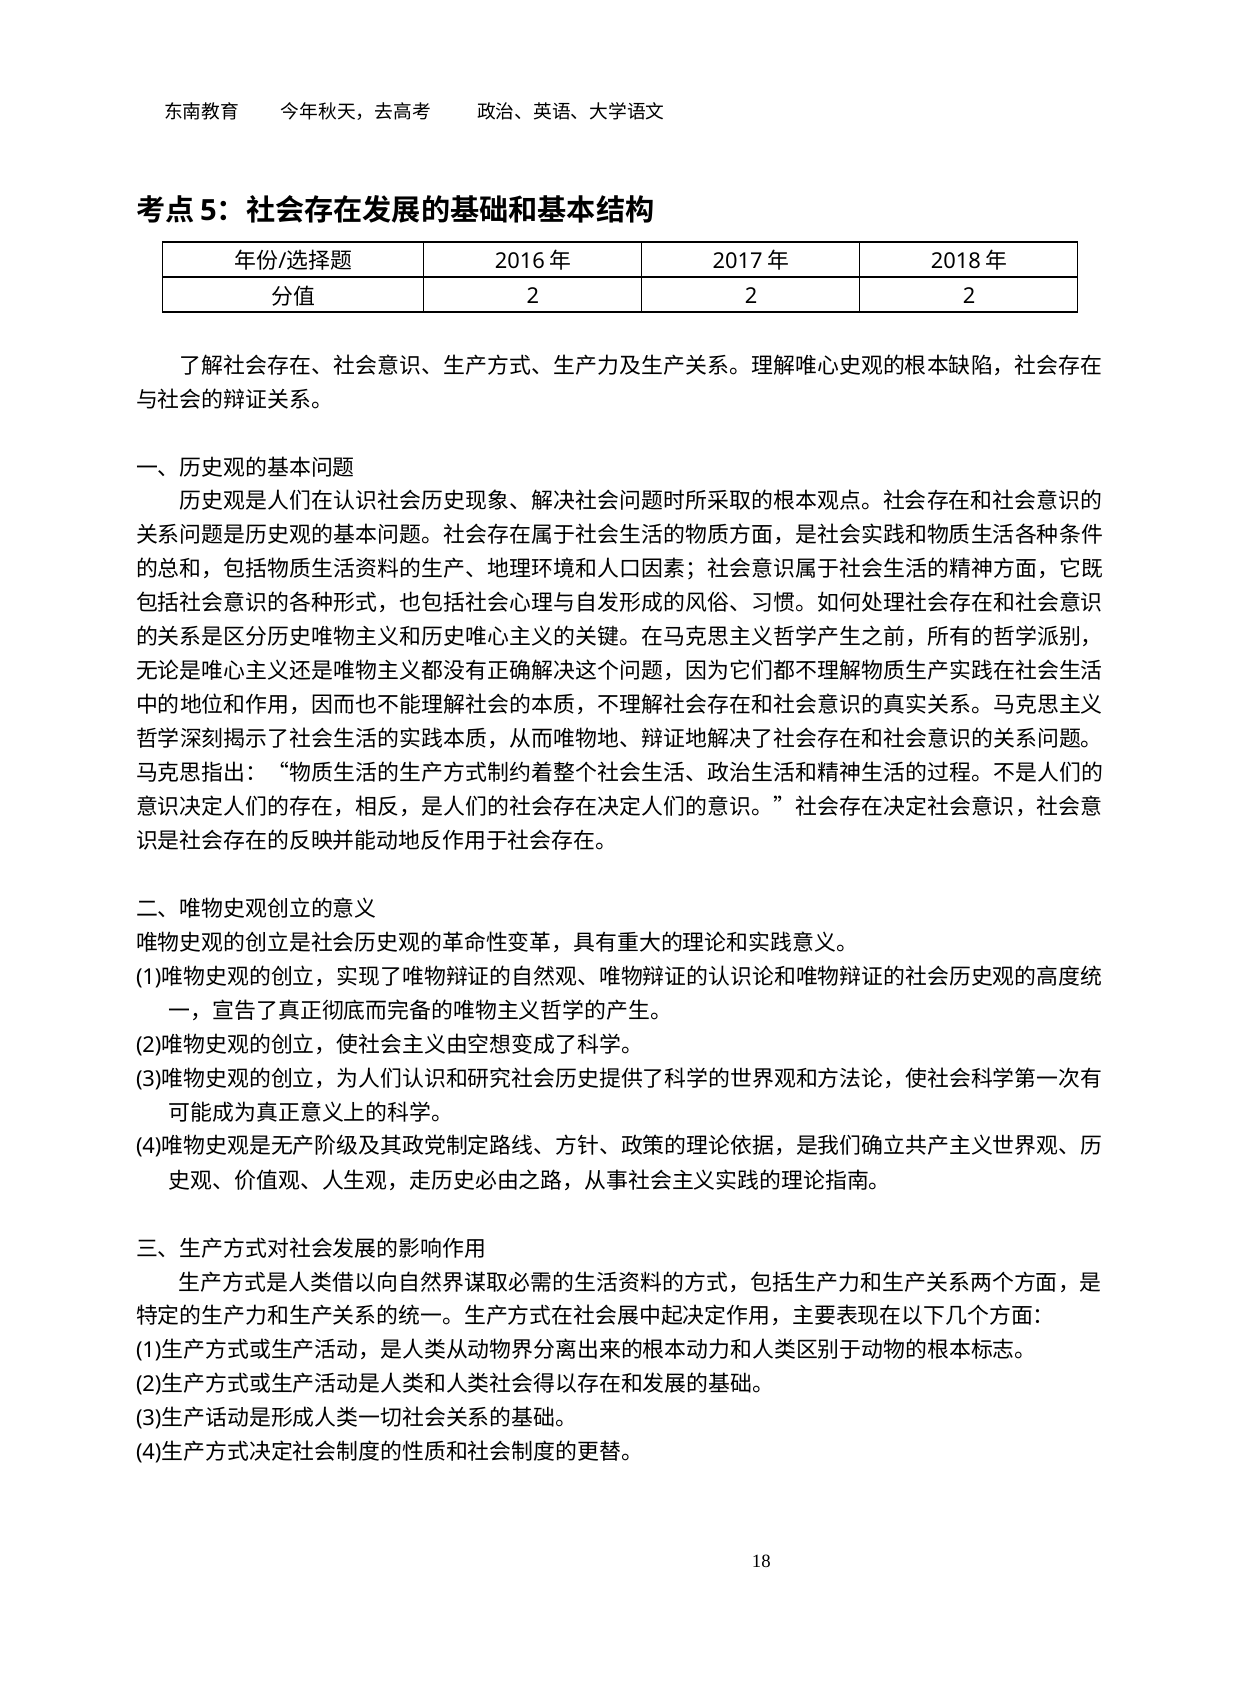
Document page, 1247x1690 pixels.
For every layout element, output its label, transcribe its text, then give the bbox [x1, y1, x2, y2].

text (1)唯物史观的创立，实现了唯物辩证的自然观、唯物辩证的认识论和唯物辩证的社会历史观的高度统一，宣告了真正彻底而完备的唯物主义哲学的产生。 [136, 958, 1104, 1026]
text 考点5：社会存在发展的基础和基本结构 [136, 173, 1104, 241]
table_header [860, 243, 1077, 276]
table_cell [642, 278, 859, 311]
text 唯物史观的创立是社会历史观的革命性变革，具有重大的理论和实践意义。 [136, 924, 1104, 958]
text 二、唯物史观创立的意义 [136, 890, 1104, 924]
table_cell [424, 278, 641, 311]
text 三、生产方式对社会发展的影响作用 [136, 1229, 1104, 1263]
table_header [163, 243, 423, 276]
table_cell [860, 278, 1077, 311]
text 生产方式是人类借以向自然界谋取必需的生活资料的方式，包括生产力和生产关系两个方面，是特定的生产力和生产关系的统一。生产方式在社会展中起决定作用，主要表现在以下几个方面： [136, 1263, 1104, 1331]
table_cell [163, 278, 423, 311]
text (3)生产话动是形成人类一切社会关系的基础。 [136, 1399, 1104, 1433]
text (3)唯物史观的创立，为人们认识和研究社会历史提供了科学的世界观和方法论，使社会科学第一次有可能成为真正意义上的科学。 [136, 1059, 1104, 1127]
text 了解社会存在、社会意识、生产方式、生产力及生产关系。理解唯心史观的根本缺陷，社会存在与社会的辩证关系。 [136, 346, 1104, 414]
text 一、历史观的基本问题 [136, 448, 1104, 482]
text (2)唯物史观的创立，使社会主义由空想变成了科学。 [136, 1026, 1104, 1059]
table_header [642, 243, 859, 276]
text (4)生产方式决定社会制度的性质和社会制度的更替。 [136, 1433, 1104, 1467]
text 历史观是人们在认识社会历史现象、解决社会问题时所采取的根本观点。社会存在和社会意识的关系问题是历史观的基本问题。社会存在属于社会生活的物质方面，是社会实践和物质生活各种条件的总和，包括物质生活资料的生产、地理环境和人口因素；社会意识属于社会生活的精神方面，它既包括社会意识的各种形式，也包括社会心理与自发形成的风俗、习惯。如何处理社会存在和社会意识的关系是区分历史唯物主义和历史唯心主义的关键。在马克思主义哲学产生之前，所有的哲学派别，无论是唯心主义还是唯物主义都没有正确解决这个问题，因为它们都不理解物质生产实践在社会生活中的地位和作用，因而也不能理解社会的本质，不理解社会存在和社会意识的真实关系。马克思主义哲学深刻揭示了社会生活的实践本质，从而唯物地、辩证地解决了社会存在和社会意识的关系问题。马克思指出：“物质生活的生产方式制约着整个社会生活、政治生活和精神生活的过程。不是人们的意识决定人们的存在，相反，是人们的社会存在决定人们的意识。”社会存在决定社会意识，社会意识是社会存在的反映并能动地反作用于社会存在。 [136, 482, 1104, 856]
text (2)生产方式或生产活动是人类和人类社会得以存在和发展的基础。 [136, 1365, 1104, 1399]
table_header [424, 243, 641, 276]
text (1)生产方式或生产活动，是人类从动物界分离出来的根本动力和人类区别于动物的根本标志。 [136, 1331, 1104, 1365]
text (4)唯物史观是无产阶级及其政党制定路线、方针、政策的理论依据，是我们确立共产主义世界观、历史观、价值观、人生观，走历史必由之路，从事社会主义实践的理论指南。 [136, 1127, 1104, 1195]
